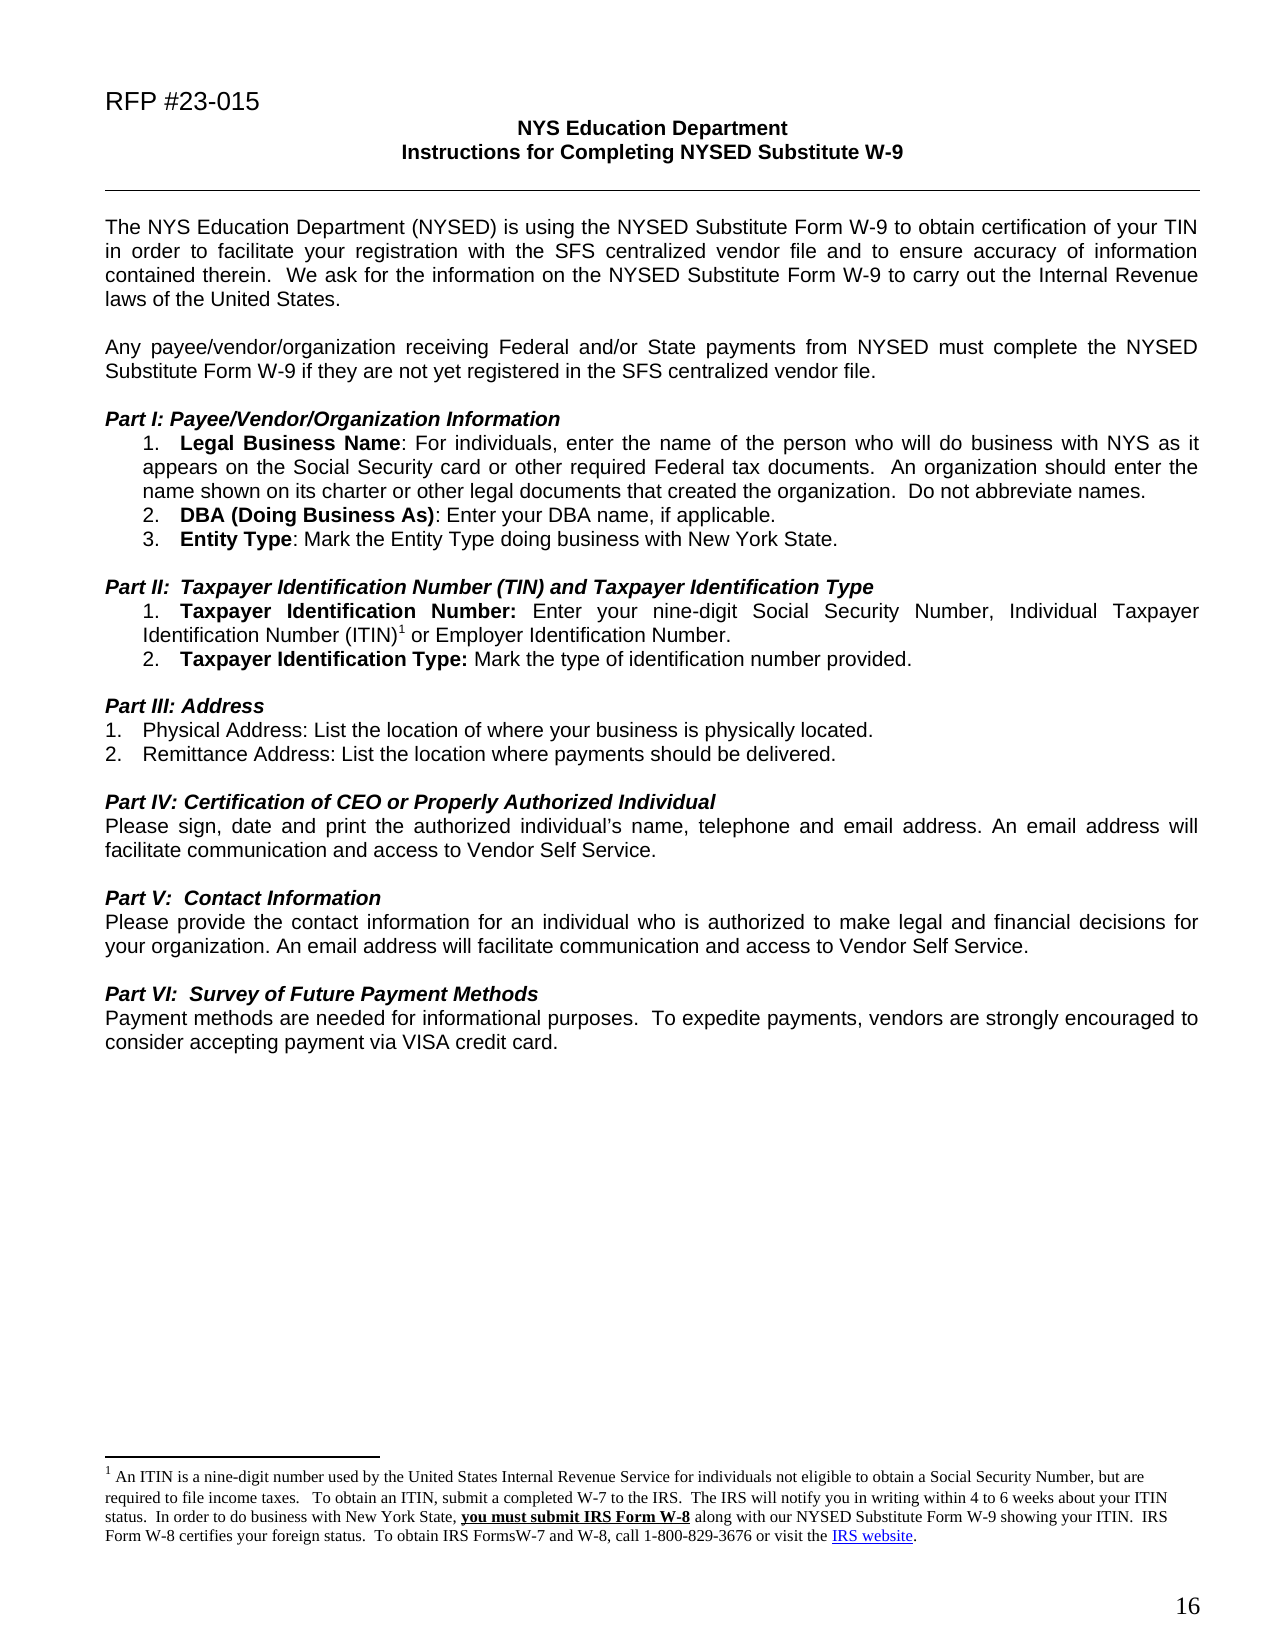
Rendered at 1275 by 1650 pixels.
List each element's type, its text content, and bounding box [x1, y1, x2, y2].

text Part IV: Certification of CEO or Properly Authorized Individual [105, 790, 1200, 814]
list Entity Type: Mark the Entity Type doing business with New York State. [142, 527, 1200, 551]
list Legal Business Name: For individuals, enter the name of the person who will do business with NYS as it appears on the Social Security card or other required Federal tax documents. An organization should enter the name shown on its charter or other legal documents that created the organization. Do not abbreviate names. [142, 431, 1200, 503]
text Any payee/vendor/organization receiving Federal and/or State payments from NYSED must complete the NYSED Substitute Form W-9 if they are not yet registered in the SFS centralized vendor file. [105, 335, 1200, 383]
list Remittance Address: List the location where payments should be delivered. [105, 742, 1200, 766]
text Part VI: Survey of Future Payment Methods [105, 982, 1200, 1006]
text Part II: Taxpayer Identification Number (TIN) and Taxpayer Identification Type [105, 574, 1200, 598]
text Please provide the contact information for an individual who is authorized to make legal and financial decisions for your organization. An email address will facilitate communication and access to Vendor Self Service. [105, 910, 1200, 958]
text Part III: Address [105, 694, 1200, 718]
text Instructions for Completing NYSED Substitute W-9 [105, 140, 1200, 164]
text NYS Education Department [105, 116, 1200, 140]
text The NYS Education Department (NYSED) is using the NYSED Substitute Form W-9 to obtain certification of your TIN in order to facilitate your registration with the SFS centralized vendor file and to ensure accuracy of information contained therein. We ask for the information on the NYSED Substitute Form W-9 to carry out the Internal Revenue laws of the United States. [105, 215, 1200, 311]
text Part I: Payee/Vendor/Organization Information [105, 407, 1200, 431]
list Taxpayer Identification Number: Enter your nine-digit Social Security Number, Individual Taxpayer Identification Number (ITIN) or Employer Identification Number. [142, 598, 1200, 646]
list DBA (Doing Business As): Enter your DBA name, if applicable. [142, 503, 1200, 527]
text Payment methods are needed for informational purposes. To expedite payments, vendors are strongly encouraged to consider accepting payment via VISA credit card. [105, 1006, 1200, 1054]
list Physical Address: List the location of where your business is physically located. [105, 718, 1200, 742]
list Taxpayer Identification Type: Mark the type of identification number provided. [142, 646, 1200, 670]
text Please sign, date and print the authorized individual’s name, telephone and email address. An email address will facilitate communication and access to Vendor Self Service. [105, 814, 1200, 862]
text Part V: Contact Information [105, 886, 1200, 910]
